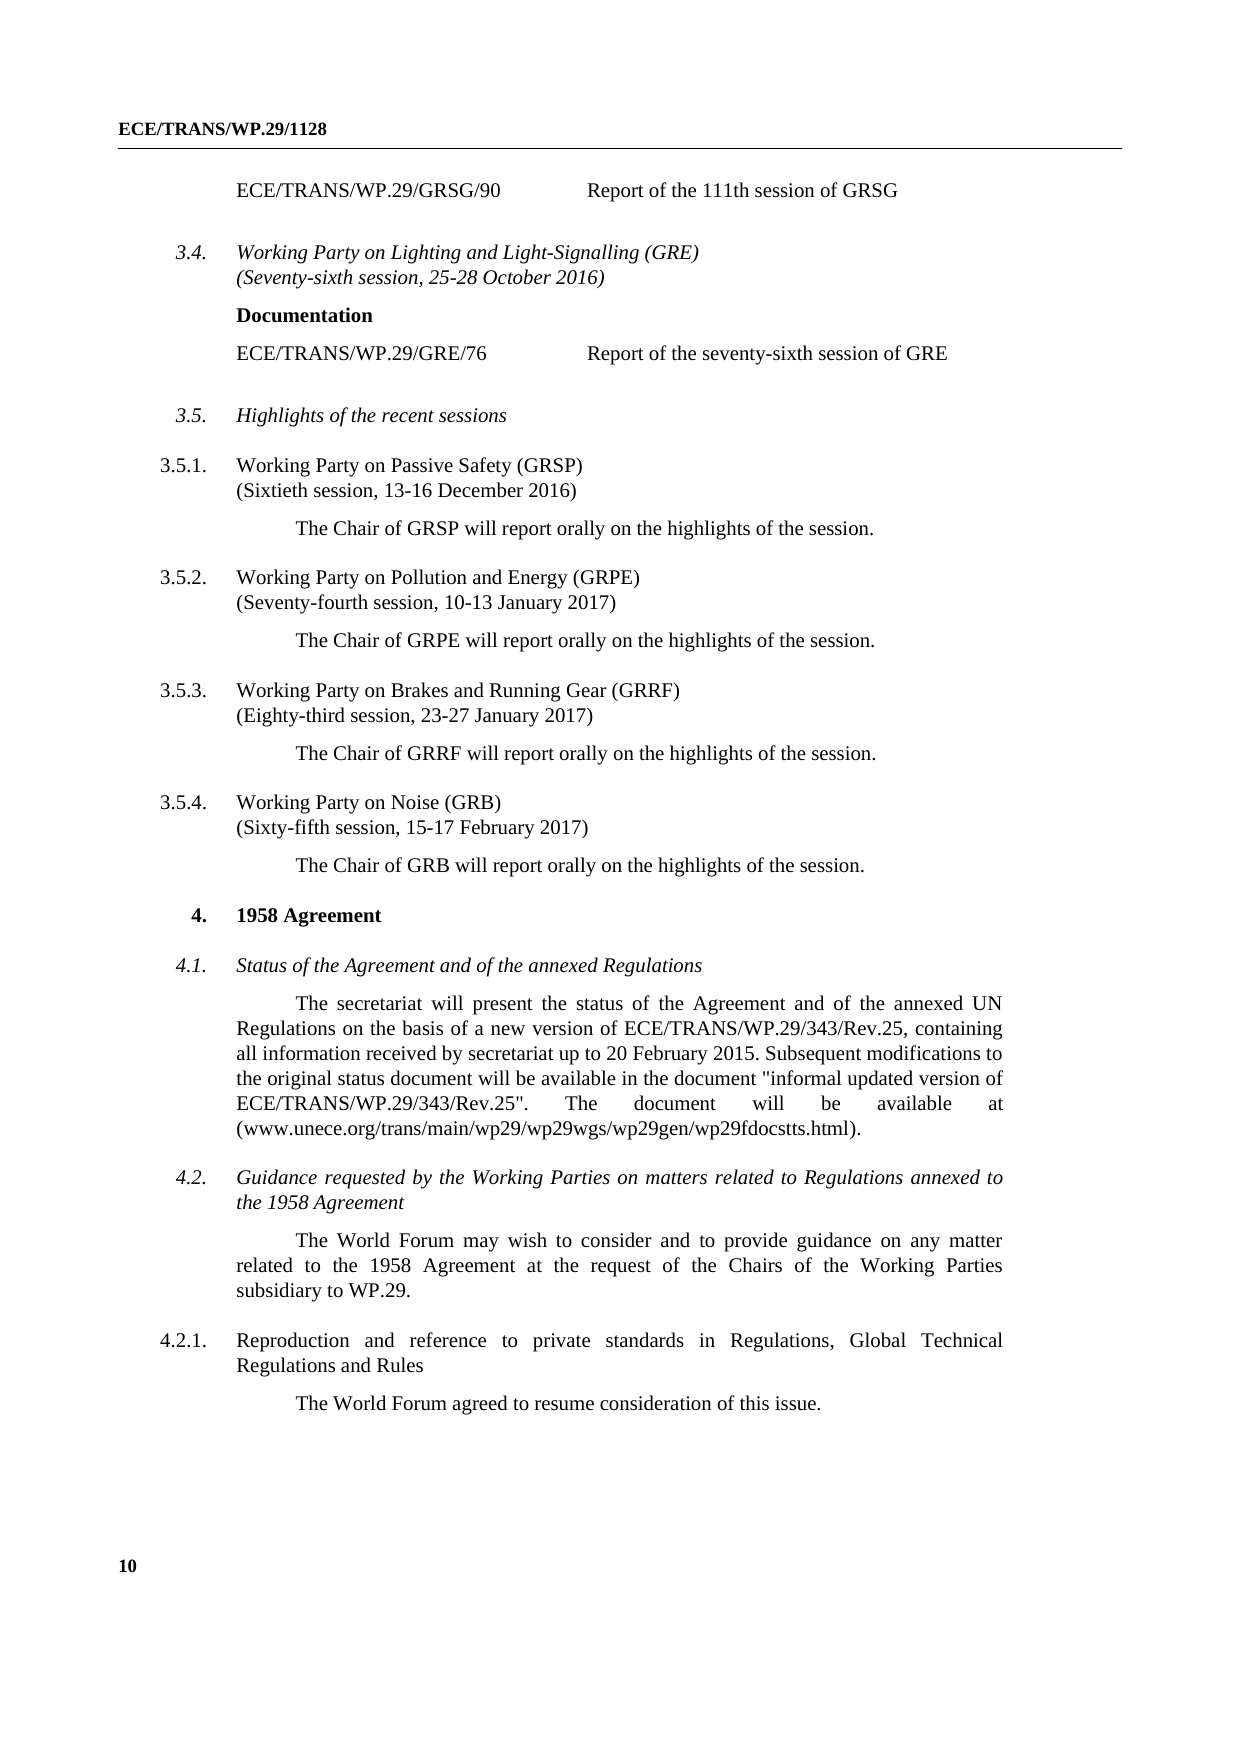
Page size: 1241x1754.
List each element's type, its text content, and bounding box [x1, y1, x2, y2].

text 3.5.2. Working Party on Pollution and Energy (GRPE) (Seventy-fourth session, 10-13 January 2017) [118, 565, 1004, 615]
table_header Report of the 111th session of GRSG [587, 177, 1004, 215]
text The World Forum may wish to consider and to provide guidance on any matter related to the 1958 Agreement at the request of the Chairs of the Working Parties subsidiary to WP.29. [236, 1227, 1004, 1302]
text The Chair of GRSP will report orally on the highlights of the session. [236, 515, 1004, 540]
text 3.5.1. Working Party on Passive Safety (GRSP) (Sixtieth session, 13-16 December 2016) [118, 452, 1004, 502]
table_header ECE/TRANS/WP.29/GRE/76 [236, 340, 587, 377]
text 3.5.4. Working Party on Noise (GRB) (Sixty-fifth session, 15-17 February 2017) [118, 790, 1004, 840]
text The World Forum agreed to resume consideration of this issue. [236, 1390, 1004, 1415]
text 3.4. Working Party on Lighting and Light-Signalling (GRE) (Seventy-sixth session, 25-28 October 2016) [118, 240, 1004, 290]
text 3.5.3. Working Party on Brakes and Running Gear (GRRF) (Eighty-third session, 23-27 January 2017) [118, 677, 1004, 727]
text 4.1. Status of the Agreement and of the annexed Regulations [118, 952, 1004, 977]
table_header Report of the seventy-sixth session of GRE [587, 340, 1004, 377]
text 4.2.1. Reproduction and reference to private standards in Regulations, Global Technical Regulations and Rules [118, 1327, 1004, 1377]
text The Chair of GRPE will report orally on the highlights of the session. [236, 627, 1004, 652]
text 4.2. Guidance requested by the Working Parties on matters related to Regulations annexed to the 1958 Agreement [118, 1165, 1004, 1215]
text The secretariat will present the status of the Agreement and of the annexed UN Regulations on the basis of a new version of ECE/TRANS/WP.29/343/Rev.25, containing all information received by secretariat up to 20 February 2015. Subsequent modifications to the original status document will be available in the document "informal updated version of ECE/TRANS/WP.29/343/Rev.25". The document will be available at (www.unece.org/trans/main/wp29/wp29wgs/wp29gen/wp29fdocstts.html). [236, 990, 1004, 1140]
text Documentation [236, 302, 1004, 327]
text The Chair of GRB will report orally on the highlights of the session. [236, 852, 1004, 877]
text The Chair of GRRF will report orally on the highlights of the session. [236, 740, 1004, 765]
table_header ECE/TRANS/WP.29/GRSG/90 [236, 177, 587, 215]
text 4. 1958 Agreement [118, 902, 1004, 927]
text 3.5. Highlights of the recent sessions [118, 402, 1004, 427]
